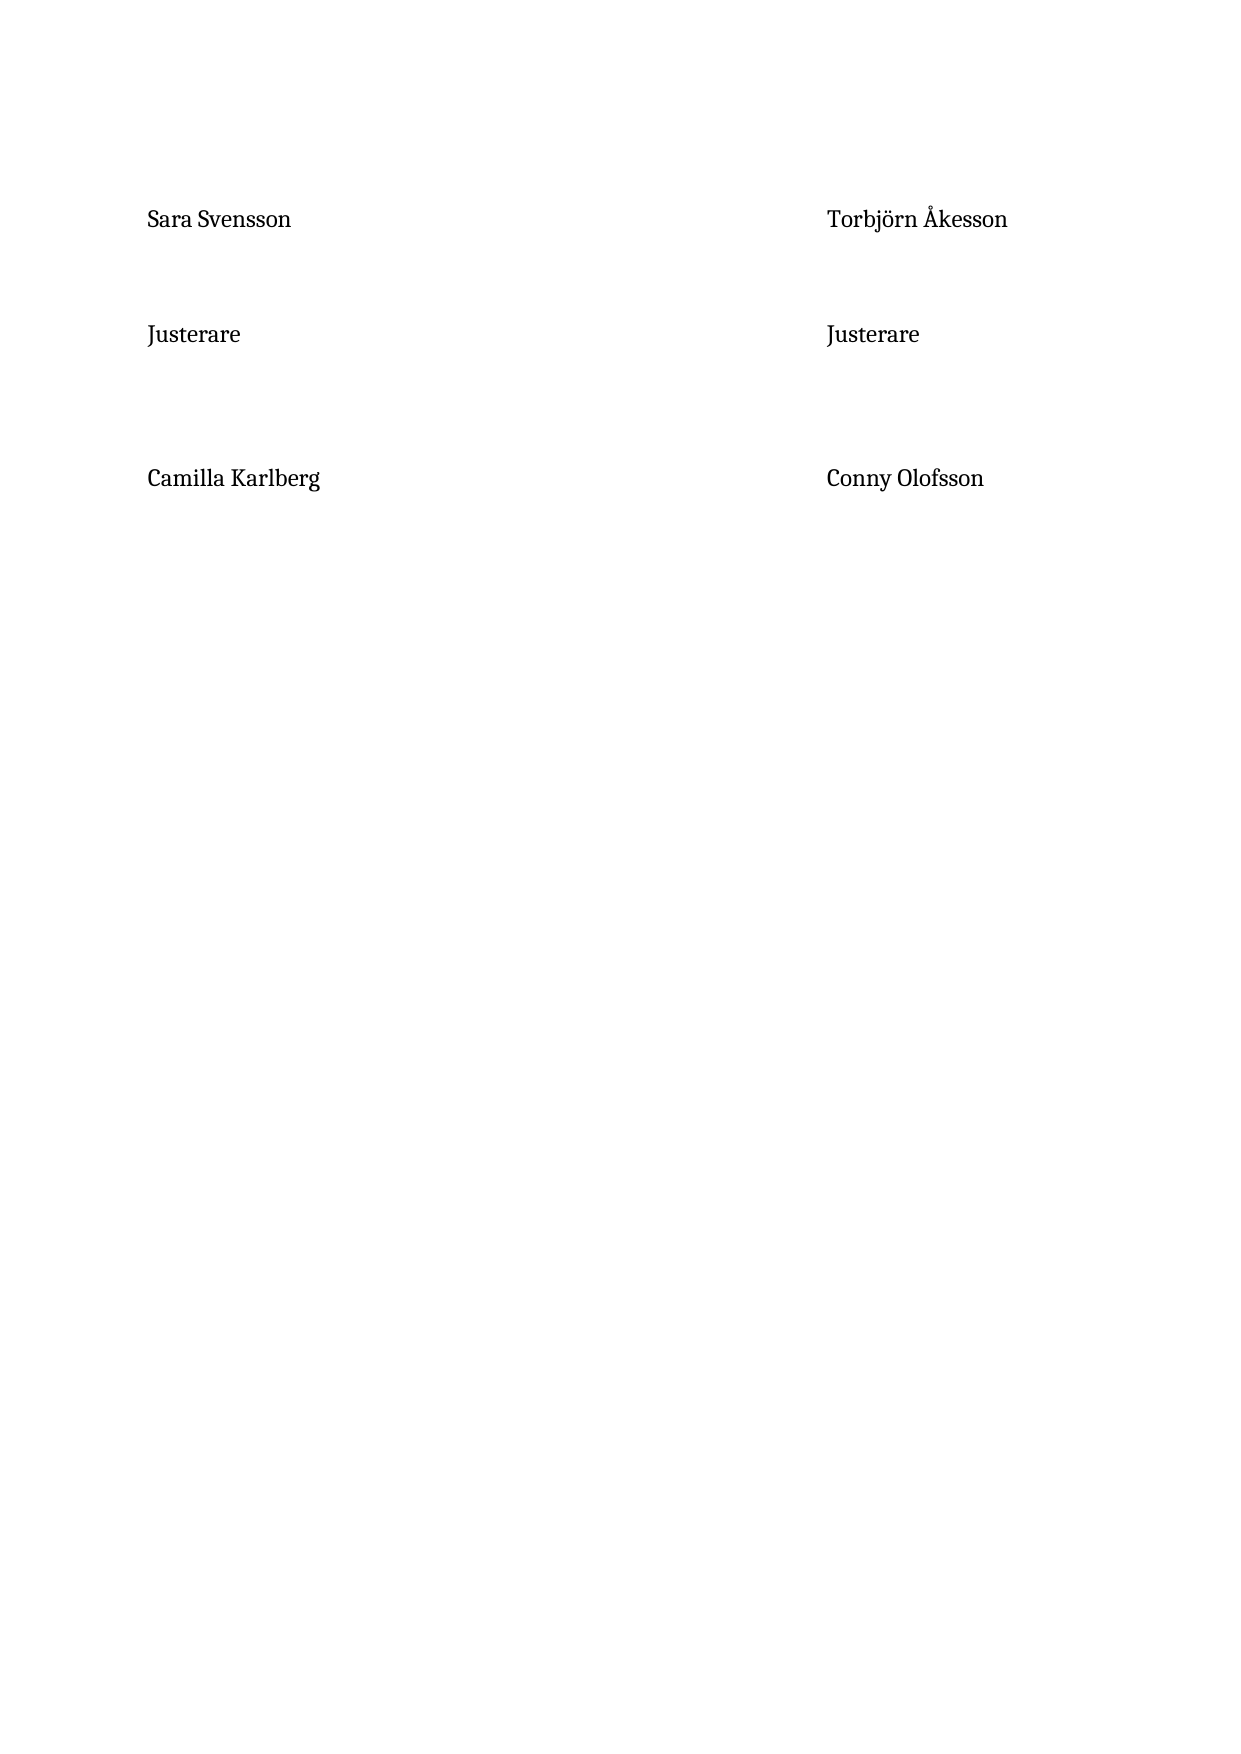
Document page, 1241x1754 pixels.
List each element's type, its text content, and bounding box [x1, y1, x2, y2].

text Camilla Karlberg Conny Olofsson [148, 464, 1093, 493]
text Justerare Justerare [148, 320, 1093, 349]
text Sara Svensson Torbjörn Åkesson [148, 205, 1093, 234]
